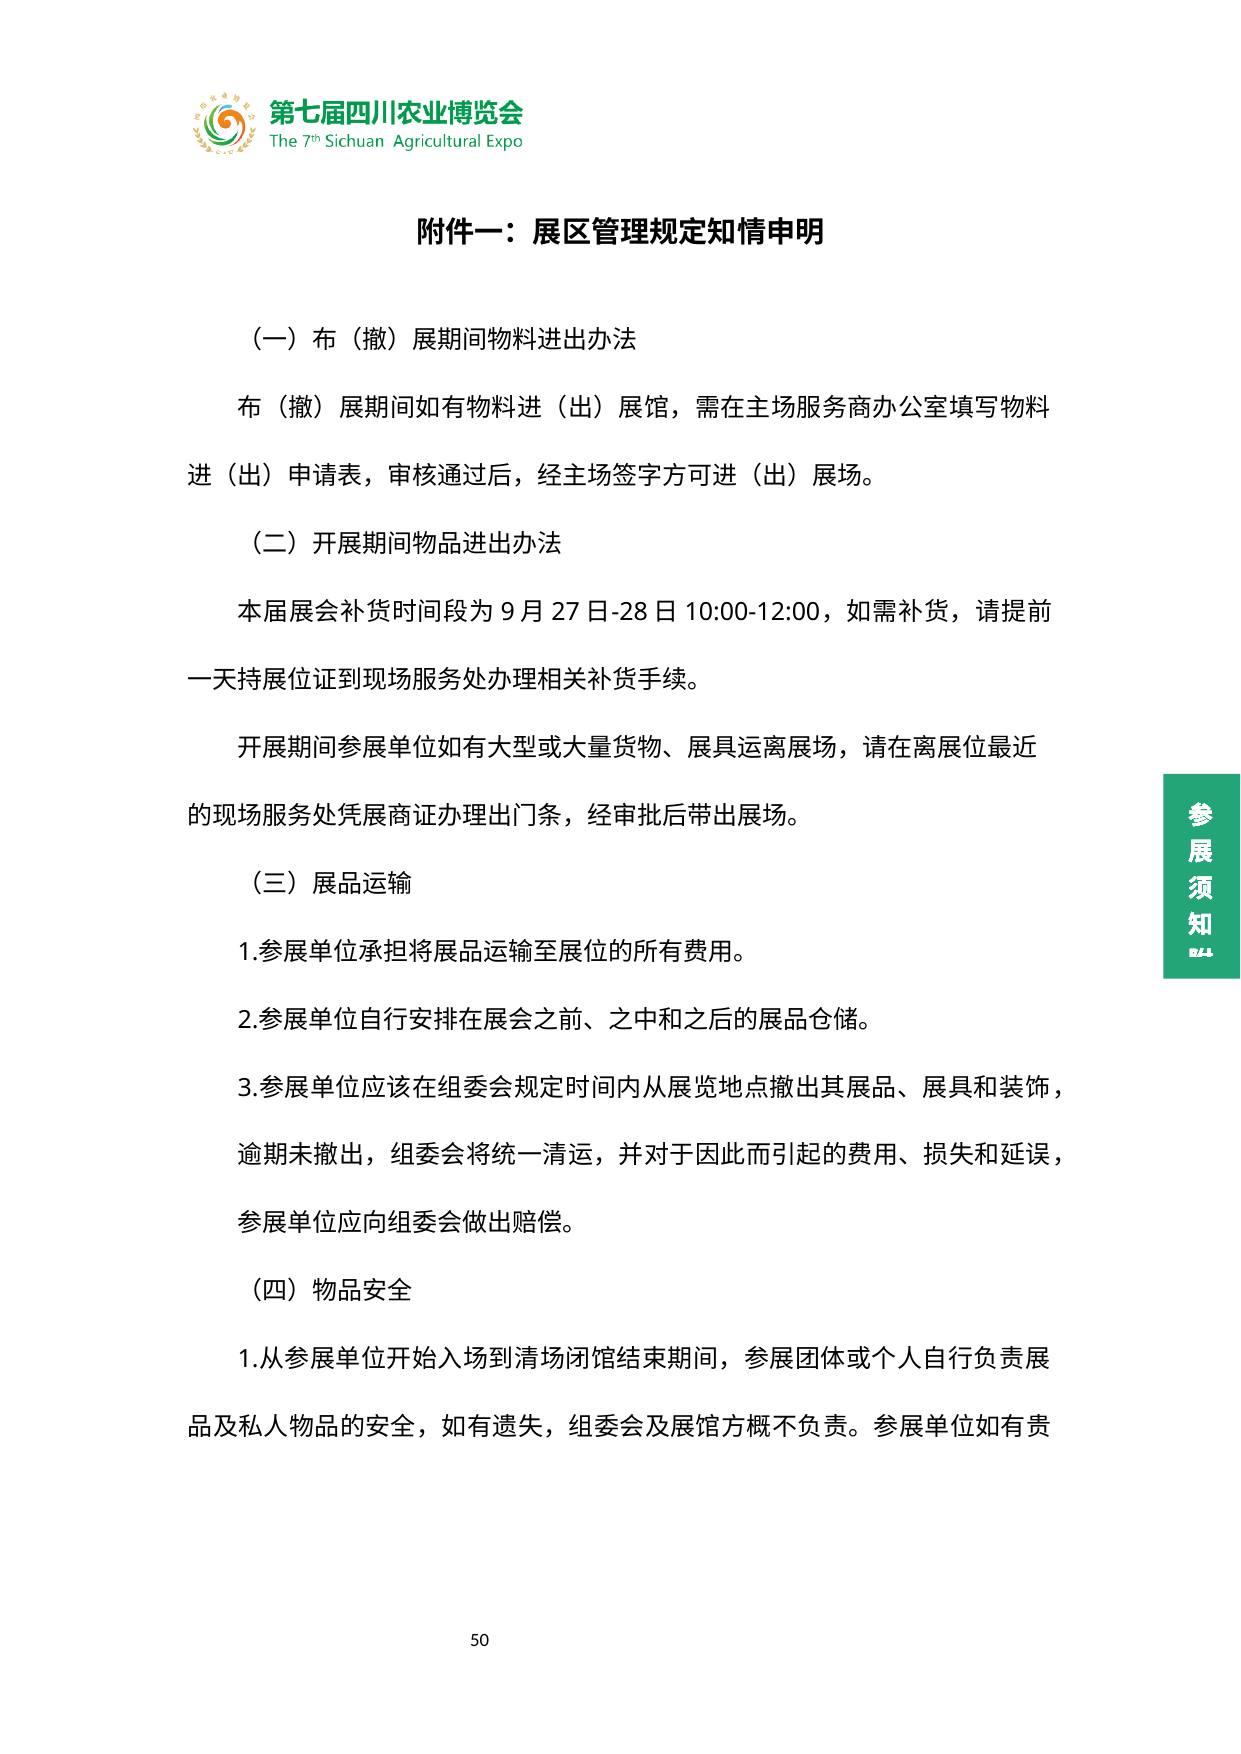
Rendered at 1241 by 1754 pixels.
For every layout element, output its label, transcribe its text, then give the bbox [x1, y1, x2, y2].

text 1.参展单位承担将展品运输至展位的所有费用。 [237, 915, 1053, 983]
text 3.参展单位应该在组委会规定时间内从展览地点撤出其展品、展具和装饰，逾期未撤出，组委会将统一清运，并对于因此而引起的费用、损失和延误，参展单位应向组委会做出赔偿。 [237, 1051, 1053, 1255]
picture [193, 92, 533, 154]
text （二）开展期间物品进出办法 [187, 508, 1053, 576]
subtitle 附件一：展区管理规定知情申明 [187, 196, 1053, 264]
text 2.参展单位自行安排在展会之前、之中和之后的展品仓储。 [237, 983, 1053, 1051]
text （三）展品运输 [187, 847, 1053, 915]
text 布（撤）展期间如有物料进（出）展馆，需在主场服务商办公室填写物料进（出）申请表，审核通过后，经主场签字方可进（出）展场。 [187, 372, 1053, 508]
text 本届展会补货时间段为9月27日-28日10:00-12:00，如需补货，请提前一天持展位证到现场服务处办理相关补货手续。 [187, 576, 1053, 712]
text 1.从参展单位开始入场到清场闭馆结束期间，参展团体或个人自行负责展品及私人物品的安全，如有遗失，组委会及展馆方概不负责。参展单位如有贵重设备、展品请在闭馆后带离展场，如需通宵存储应自行投保或聘请特别护卫服务，一切费用由参展单位自负。如需协助可与组委会联络。 [187, 1323, 1053, 1459]
text （一）布（撤）展期间物料进出办法 [187, 304, 1053, 372]
text （四）物品安全 [187, 1255, 1053, 1323]
text 开展期间参展单位如有大型或大量货物、展具运离展场，请在离展位最近的现场服务处凭展商证办理出门条，经审批后带出展场。 [187, 712, 1053, 847]
